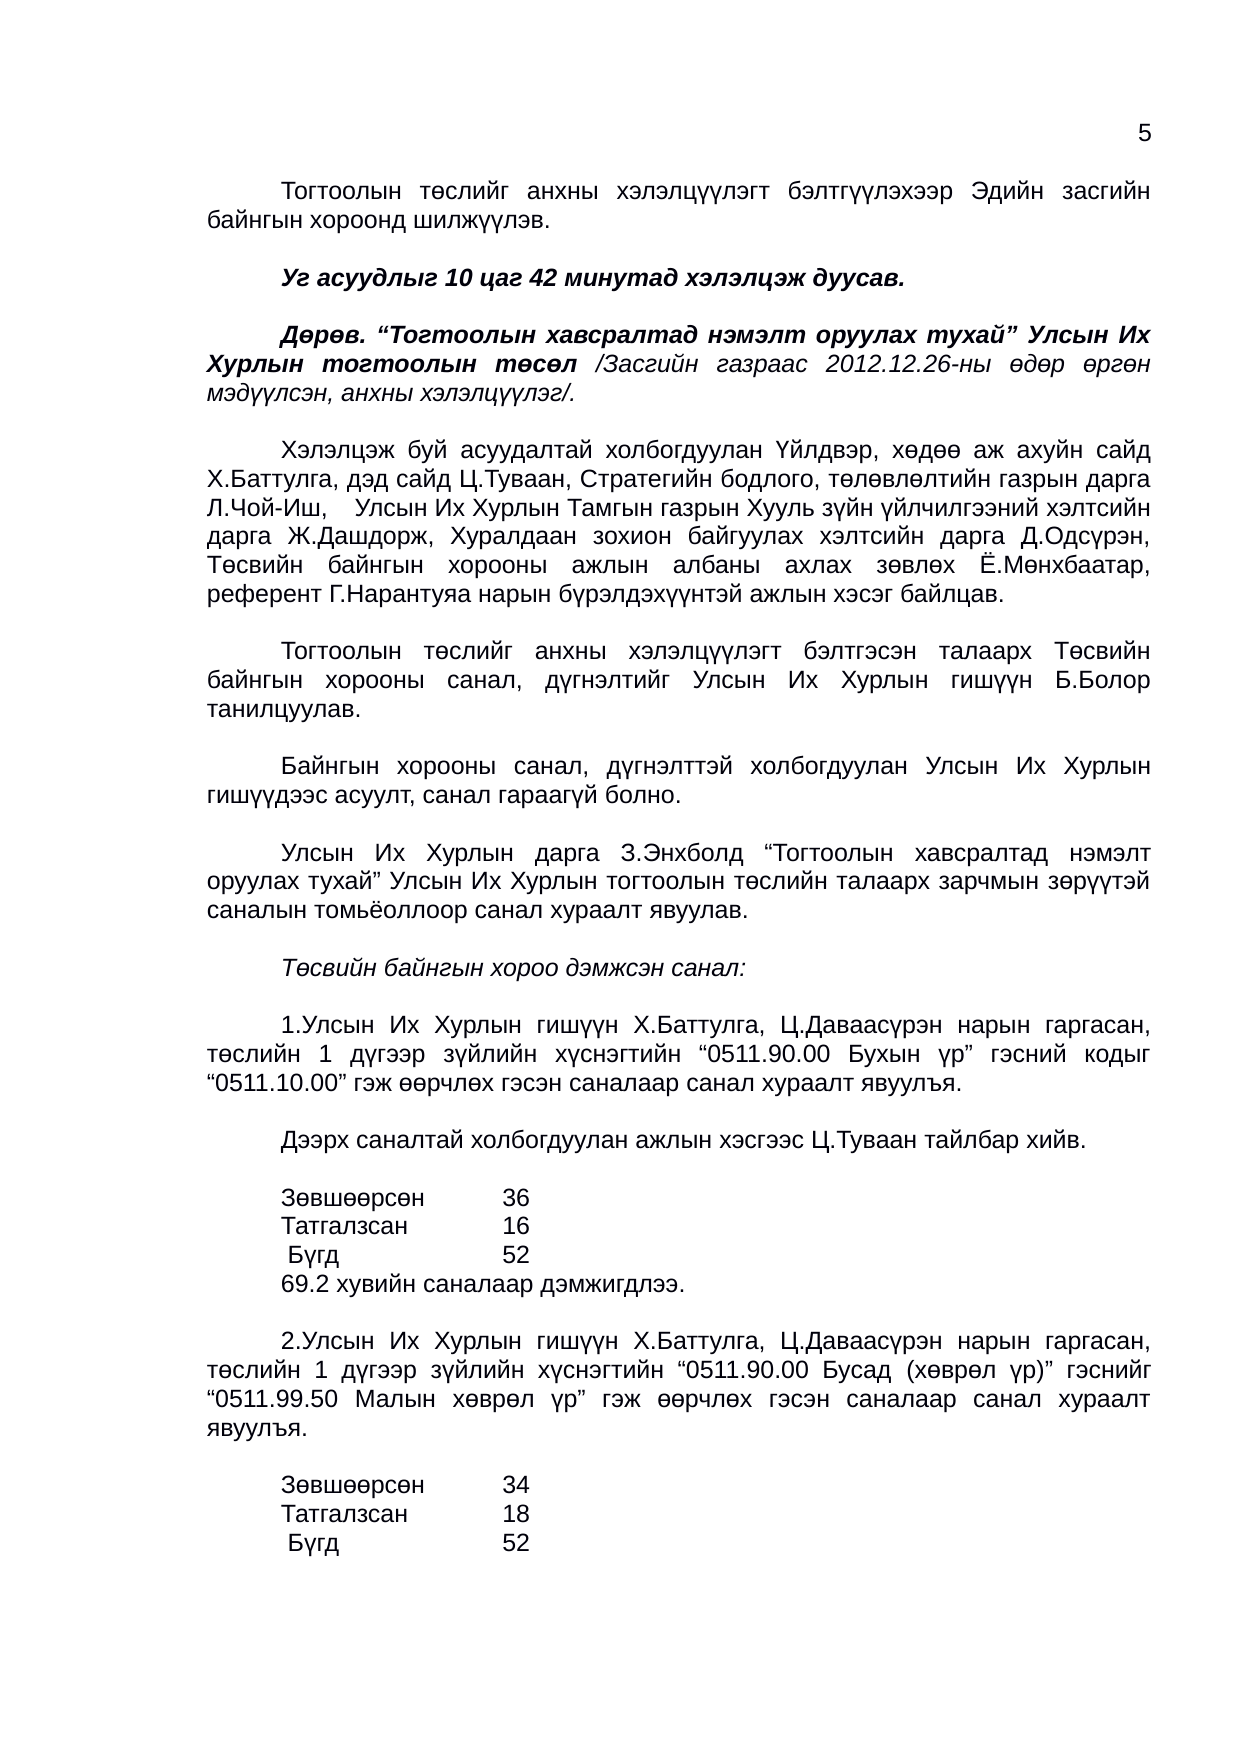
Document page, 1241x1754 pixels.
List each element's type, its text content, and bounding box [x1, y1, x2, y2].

text Дөрөв. “Тогтоолын хавсралтад нэмэлт оруулах тухай” Улсын Их Хурлын тогтоолын төсөл /Засгийн газраас 2012.12.26-ны өдөр өргөн мэдүүлсэн, анхны хэлэлцүүлэг/. [207, 320, 1152, 406]
text 1.Улсын Их Хурлын гишүүн Х.Баттулга, Ц.Даваасүрэн нарын гаргасан, төслийн 1 дүгээр зүйлийн хүснэгтийн “0511.90.00 Бухын үр” гэсний кодыг “0511.10.00” гэж өөрчлөх гэсэн саналаар санал хураалт явуулъя. [207, 1010, 1152, 1096]
text Хэлэлцэж буй асуудалтай холбогдуулан Үйлдвэр, хөдөө аж ахуйн сайд Х.Баттулга, дэд сайд Ц.Туваан, Стратегийн бодлого, төлөвлөлтийн газрын дарга Л.Чой-Иш, Улсын Их Хурлын Тамгын газрын Хууль зүйн үйлчилгээний хэлтсийн дарга Ж.Дашдорж, Хуралдаан зохион байгуулах хэлтсийн дарга Д.Одсүрэн, Төсвийн байнгын хорооны ажлын албаны ахлах зөвлөх Ё.Мөнхбаатар, референт Г.Нарантуяа нарын бүрэлдэхүүнтэй ажлын хэсэг байлцав. [207, 435, 1152, 608]
text Тогтоолын төслийг анхны хэлэлцүүлэгт бэлтгэсэн талаарх Төсвийн байнгын хорооны санал, дүгнэлтийг Улсын Их Хурлын гишүүн Б.Болор танилцуулав. [207, 636, 1152, 723]
text 69.2 хувийн саналаар дэмжигдлээ. [207, 1269, 1152, 1298]
text Уг асуудлыг 10 цаг 42 минутад хэлэлцэж дуусав. [207, 263, 1152, 291]
text 2.Улсын Их Хурлын гишүүн Х.Баттулга, Ц.Даваасүрэн нарын гаргасан, төслийн 1 дүгээр зүйлийн хүснэгтийн “0511.90.00 Бусад (хөврөл үр)” гэснийг “0511.99.50 Малын хөврөл үр” гэж өөрчлөх гэсэн саналаар санал хураалт явуулъя. [207, 1326, 1152, 1441]
text Дээрх саналтай холбогдуулан ажлын хэсгээс Ц.Туваан тайлбар хийв. [207, 1125, 1152, 1154]
text Тогтоолын төслийг анхны хэлэлцүүлэгт бэлтгүүлэхээр Эдийн засгийн байнгын хороонд шилжүүлэв. [207, 176, 1152, 234]
text Татгалзсан 18 [207, 1499, 1152, 1528]
text Байнгын хорооны санал, дүгнэлттэй холбогдуулан Улсын Их Хурлын гишүүдээс асуулт, санал гараагүй болно. [207, 751, 1152, 809]
text Төсвийн байнгын хороо дэмжсэн санал: [207, 953, 1152, 981]
text Татгалзсан 16 [207, 1211, 1152, 1240]
text Бүгд 52 [207, 1240, 1152, 1269]
text Зөвшөөрсөн 36 [207, 1183, 1152, 1211]
text Зөвшөөрсөн 34 [207, 1470, 1152, 1499]
text Бүгд 52 [207, 1528, 1152, 1556]
text Улсын Их Хурлын дарга З.Энхболд “Тогтоолын хавсралтад нэмэлт оруулах тухай” Улсын Их Хурлын тогтоолын төслийн талаарх зарчмын зөрүүтэй саналын томьёоллоор санал хураалт явуулав. [207, 838, 1152, 924]
